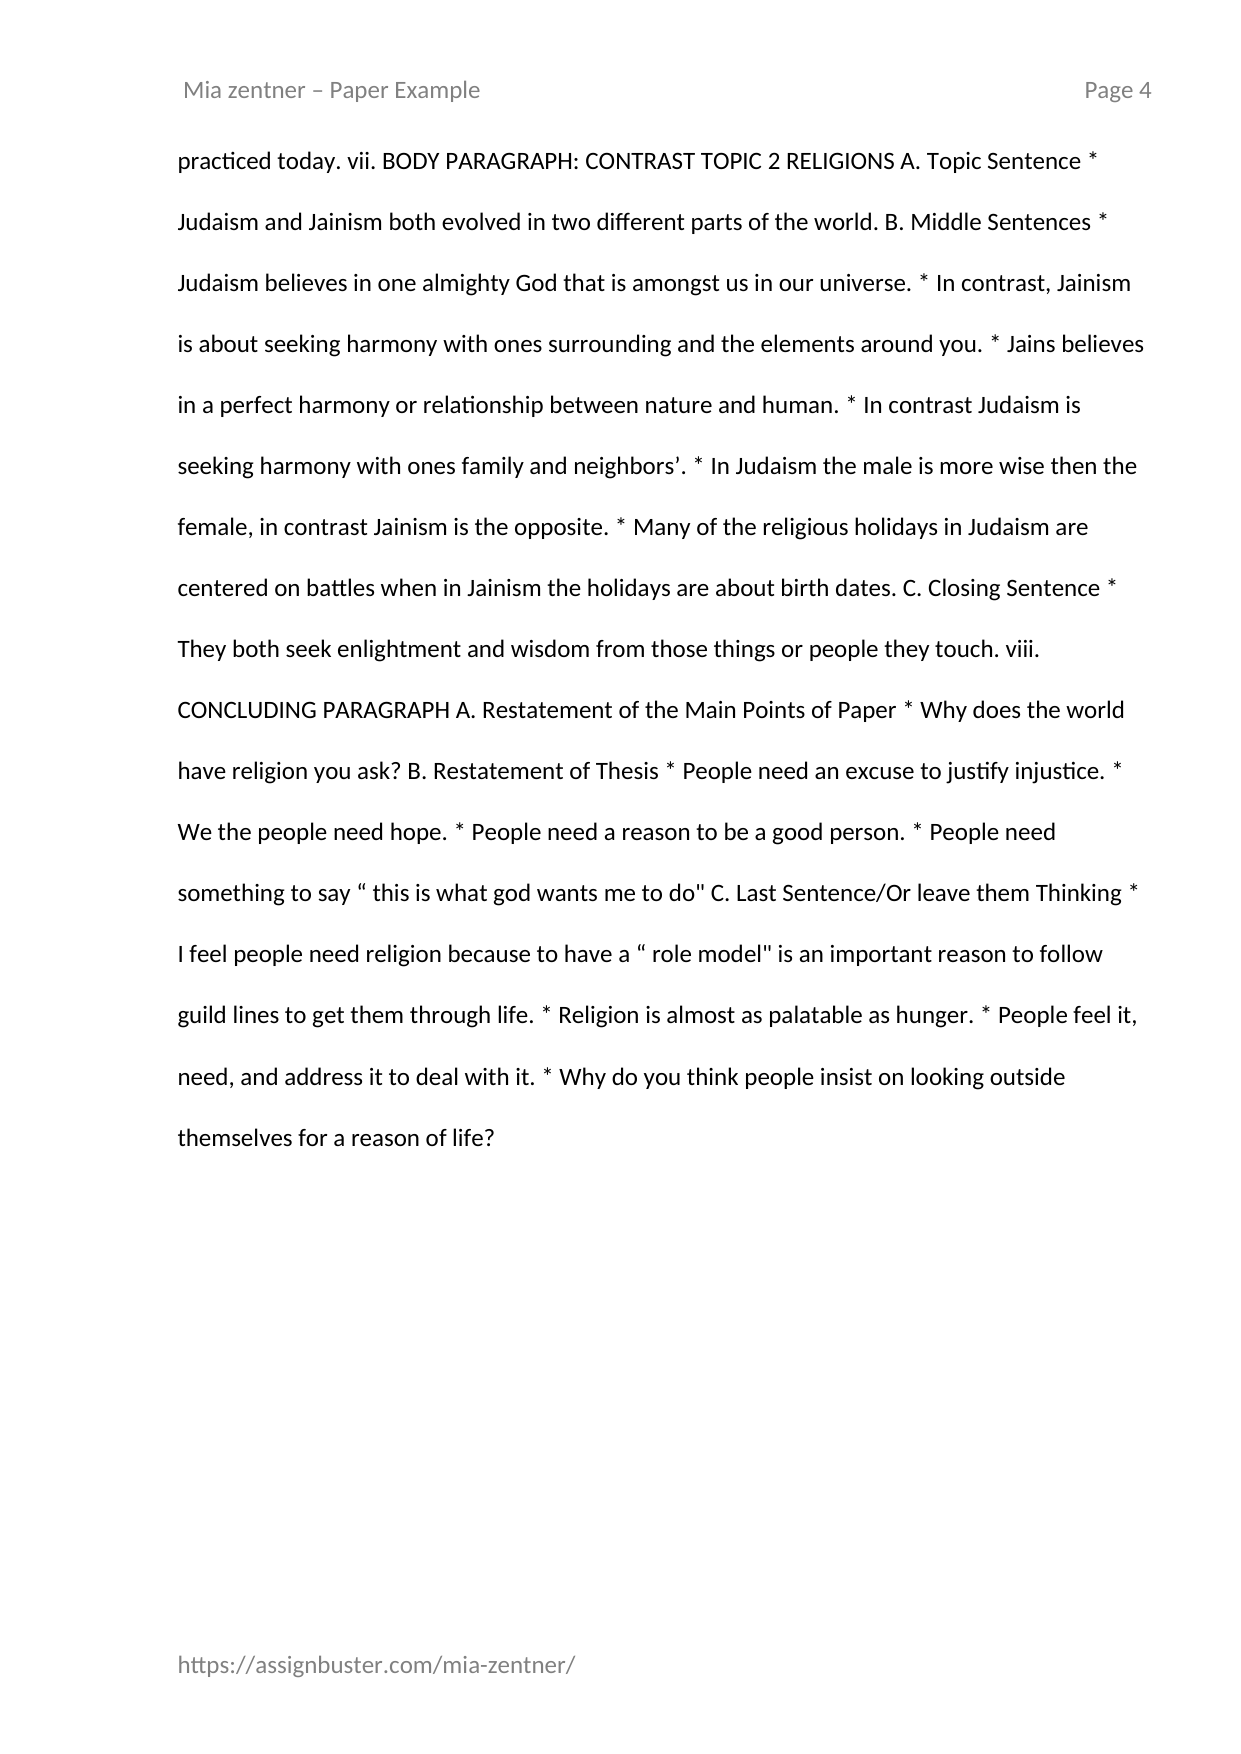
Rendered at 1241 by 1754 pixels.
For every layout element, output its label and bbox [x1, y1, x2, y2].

text [177, 145, 1152, 1152]
